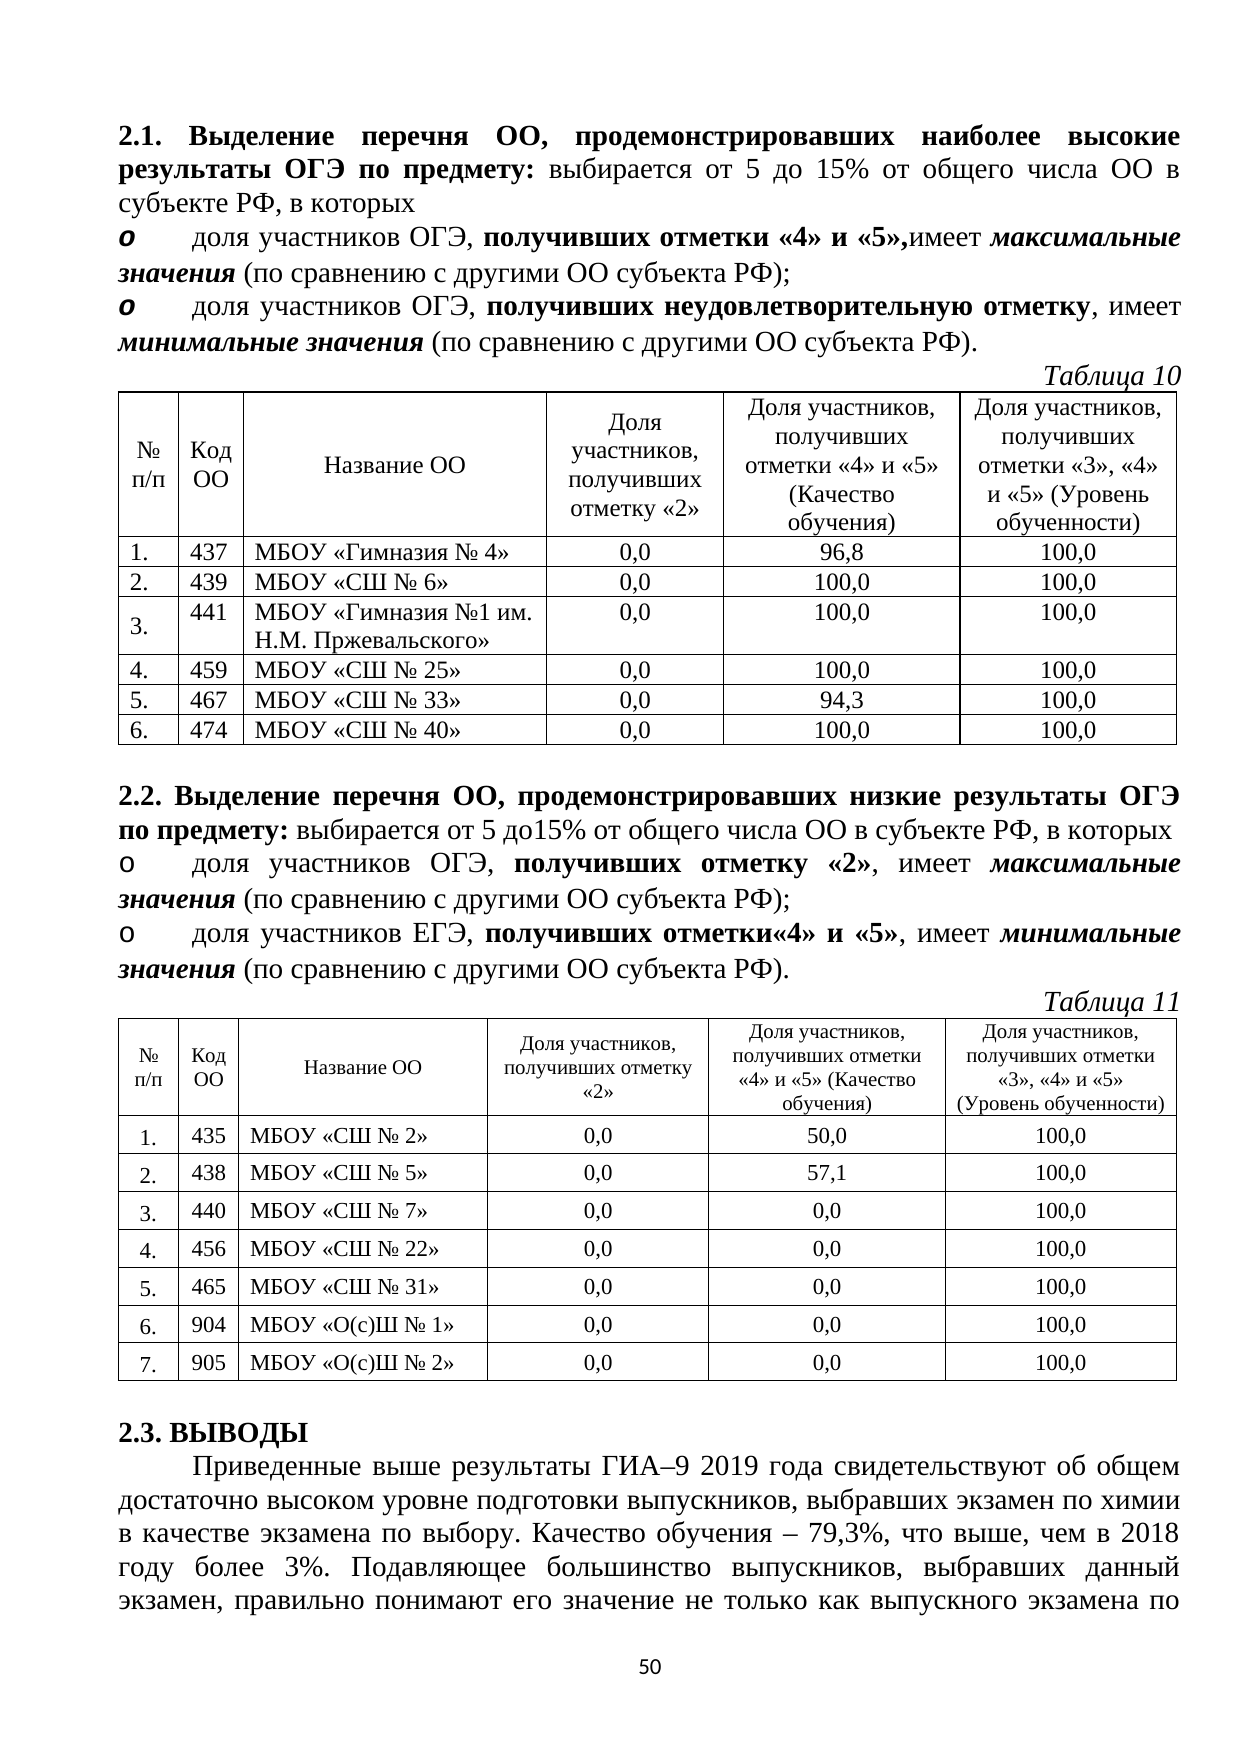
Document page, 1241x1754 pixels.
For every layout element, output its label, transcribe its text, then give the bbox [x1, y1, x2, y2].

table_cell МБОУ «Гимназия №1 им. Н.М. Пржевальского» [244, 597, 546, 654]
table_cell [119, 655, 178, 684]
table_cell [119, 597, 178, 654]
table_cell 0,0 [709, 1268, 945, 1304]
table_cell 100,0 [946, 1306, 1176, 1342]
table_cell 100,0 [946, 1343, 1176, 1380]
table_cell 94,3 [724, 685, 959, 714]
table_cell 459 [179, 655, 243, 684]
table_cell МБОУ «СШ № 7» [239, 1192, 487, 1229]
table_cell [119, 1116, 178, 1153]
table_cell 100,0 [946, 1192, 1176, 1229]
text 2.3. ВЫВОДЫ [118, 1415, 1181, 1448]
table_cell 0,0 [488, 1154, 708, 1191]
table_cell 0,0 [547, 685, 723, 714]
table_cell 100,0 [961, 567, 1176, 596]
table_cell 100,0 [946, 1154, 1176, 1191]
table_cell 0,0 [547, 597, 723, 654]
table_cell МБОУ «СШ № 5» [239, 1154, 487, 1191]
table_cell 0,0 [709, 1343, 945, 1380]
table_cell 100,0 [961, 685, 1176, 714]
table_cell 96,8 [724, 537, 959, 566]
table_header Доля участников, получивших отметки «3», «4» и «5» (Уровень обученности) [961, 393, 1176, 536]
table_cell МБОУ «СШ № 31» [239, 1268, 487, 1304]
list доля участников ЕГЭ, получивших отметки«4» и «5», имеет минимальные значения (по сравнению с другими ОО субъекта РФ). [118, 915, 1181, 984]
table_cell 0,0 [488, 1192, 708, 1229]
table_header Код ОО [179, 1019, 238, 1115]
table_cell МБОУ «СШ № 40» [244, 715, 546, 744]
table_cell [119, 1268, 178, 1304]
table_cell 904 [179, 1306, 238, 1342]
table_header Название ОО [244, 393, 546, 536]
list доля участников ОГЭ, получивших отметки «4» и «5»,имеет максимальные значения (по сравнению с другими ОО субъекта РФ); [118, 219, 1181, 288]
table_cell 0,0 [547, 715, 723, 744]
table_cell 0,0 [547, 655, 723, 684]
table_cell 0,0 [488, 1268, 708, 1304]
table_cell МБОУ «О(с)Ш № 1» [239, 1306, 487, 1342]
table_cell 439 [179, 567, 243, 596]
table_cell 100,0 [946, 1268, 1176, 1304]
table_cell 440 [179, 1192, 238, 1229]
table_cell 100,0 [961, 597, 1176, 654]
list Таблица 11 [118, 984, 1181, 1018]
table_cell 100,0 [724, 715, 959, 744]
table_cell МБОУ «СШ № 22» [239, 1230, 487, 1267]
list Таблица 10 [118, 358, 1181, 391]
table_cell 474 [179, 715, 243, 744]
table_cell 438 [179, 1154, 238, 1191]
table_cell МБОУ «СШ № 6» [244, 567, 546, 596]
table_header Доля участников, получивших отметки «4» и «5» (Качество обучения) [724, 393, 959, 536]
table_header Доля участников, получивших отметки «4» и «5» (Качество обучения) [709, 1019, 945, 1115]
table_cell 0,0 [547, 567, 723, 596]
table_cell [119, 1192, 178, 1229]
table_cell 100,0 [961, 715, 1176, 744]
table_cell 435 [179, 1116, 238, 1153]
table_cell 0,0 [709, 1306, 945, 1342]
table_cell 437 [179, 537, 243, 566]
table_header Доля участников, получивших отметку «2» [488, 1019, 708, 1115]
table_header № п/п [119, 393, 178, 536]
table_cell 0,0 [488, 1230, 708, 1267]
text 2.1. Выделение перечня ОО, продемонстрировавших наиболее высокие результаты ОГЭ по предмету: выбирается от 5 до 15% от общего числа ОО в субъекте РФ, в которых [118, 118, 1181, 219]
table_header № п/п [119, 1019, 178, 1115]
table_cell 905 [179, 1343, 238, 1380]
table_cell 0,0 [488, 1306, 708, 1342]
table_cell 0,0 [709, 1230, 945, 1267]
table_cell 100,0 [724, 597, 959, 654]
table_cell 57,1 [709, 1154, 945, 1191]
list доля участников ОГЭ, получивших неудовлетворительную отметку, имеет минимальные значения (по сравнению с другими ОО субъекта РФ). [118, 288, 1181, 358]
table_cell 465 [179, 1268, 238, 1304]
table_cell 100,0 [946, 1116, 1176, 1153]
table_cell МБОУ «СШ № 2» [239, 1116, 487, 1153]
table_header Код ОО [179, 393, 243, 536]
table_cell 467 [179, 685, 243, 714]
table_header Название ОО [239, 1019, 487, 1115]
list 2.2. Выделение перечня ОО, продемонстрировавших низкие результаты ОГЭ по предмету: выбирается от 5 до15% от общего числа ОО в субъекте РФ, в которых [118, 778, 1181, 845]
table_cell 0,0 [547, 537, 723, 566]
table_cell 100,0 [946, 1230, 1176, 1267]
table_cell МБОУ «Гимназия № 4» [244, 537, 546, 566]
table_cell 0,0 [488, 1116, 708, 1153]
table_cell 441 [179, 597, 243, 654]
table_cell [119, 715, 178, 744]
table_cell 100,0 [961, 655, 1176, 684]
table_cell 50,0 [709, 1116, 945, 1153]
list доля участников ОГЭ, получивших отметку «2», имеет максимальные значения (по сравнению с другими ОО субъекта РФ); [118, 845, 1181, 915]
table_cell [119, 1154, 178, 1191]
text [118, 1448, 1181, 1616]
table_cell [119, 1230, 178, 1267]
table_cell 100,0 [724, 567, 959, 596]
table_cell 456 [179, 1230, 238, 1267]
table_cell [119, 537, 178, 566]
table_cell 100,0 [724, 655, 959, 684]
table_cell 0,0 [709, 1192, 945, 1229]
table_cell МБОУ «О(с)Ш № 2» [239, 1343, 487, 1380]
table_cell 100,0 [961, 537, 1176, 566]
table_cell МБОУ «СШ № 25» [244, 655, 546, 684]
table_cell [119, 567, 178, 596]
table_cell МБОУ «СШ № 33» [244, 685, 546, 714]
table_cell [119, 1343, 178, 1380]
table_cell [119, 1306, 178, 1342]
table_header Доля участников, получивших отметки «3», «4» и «5» (Уровень обученности) [946, 1019, 1176, 1115]
table_cell [119, 685, 178, 714]
table_header Доля участников, получивших отметку «2» [547, 393, 723, 536]
table_cell 0,0 [488, 1343, 708, 1380]
